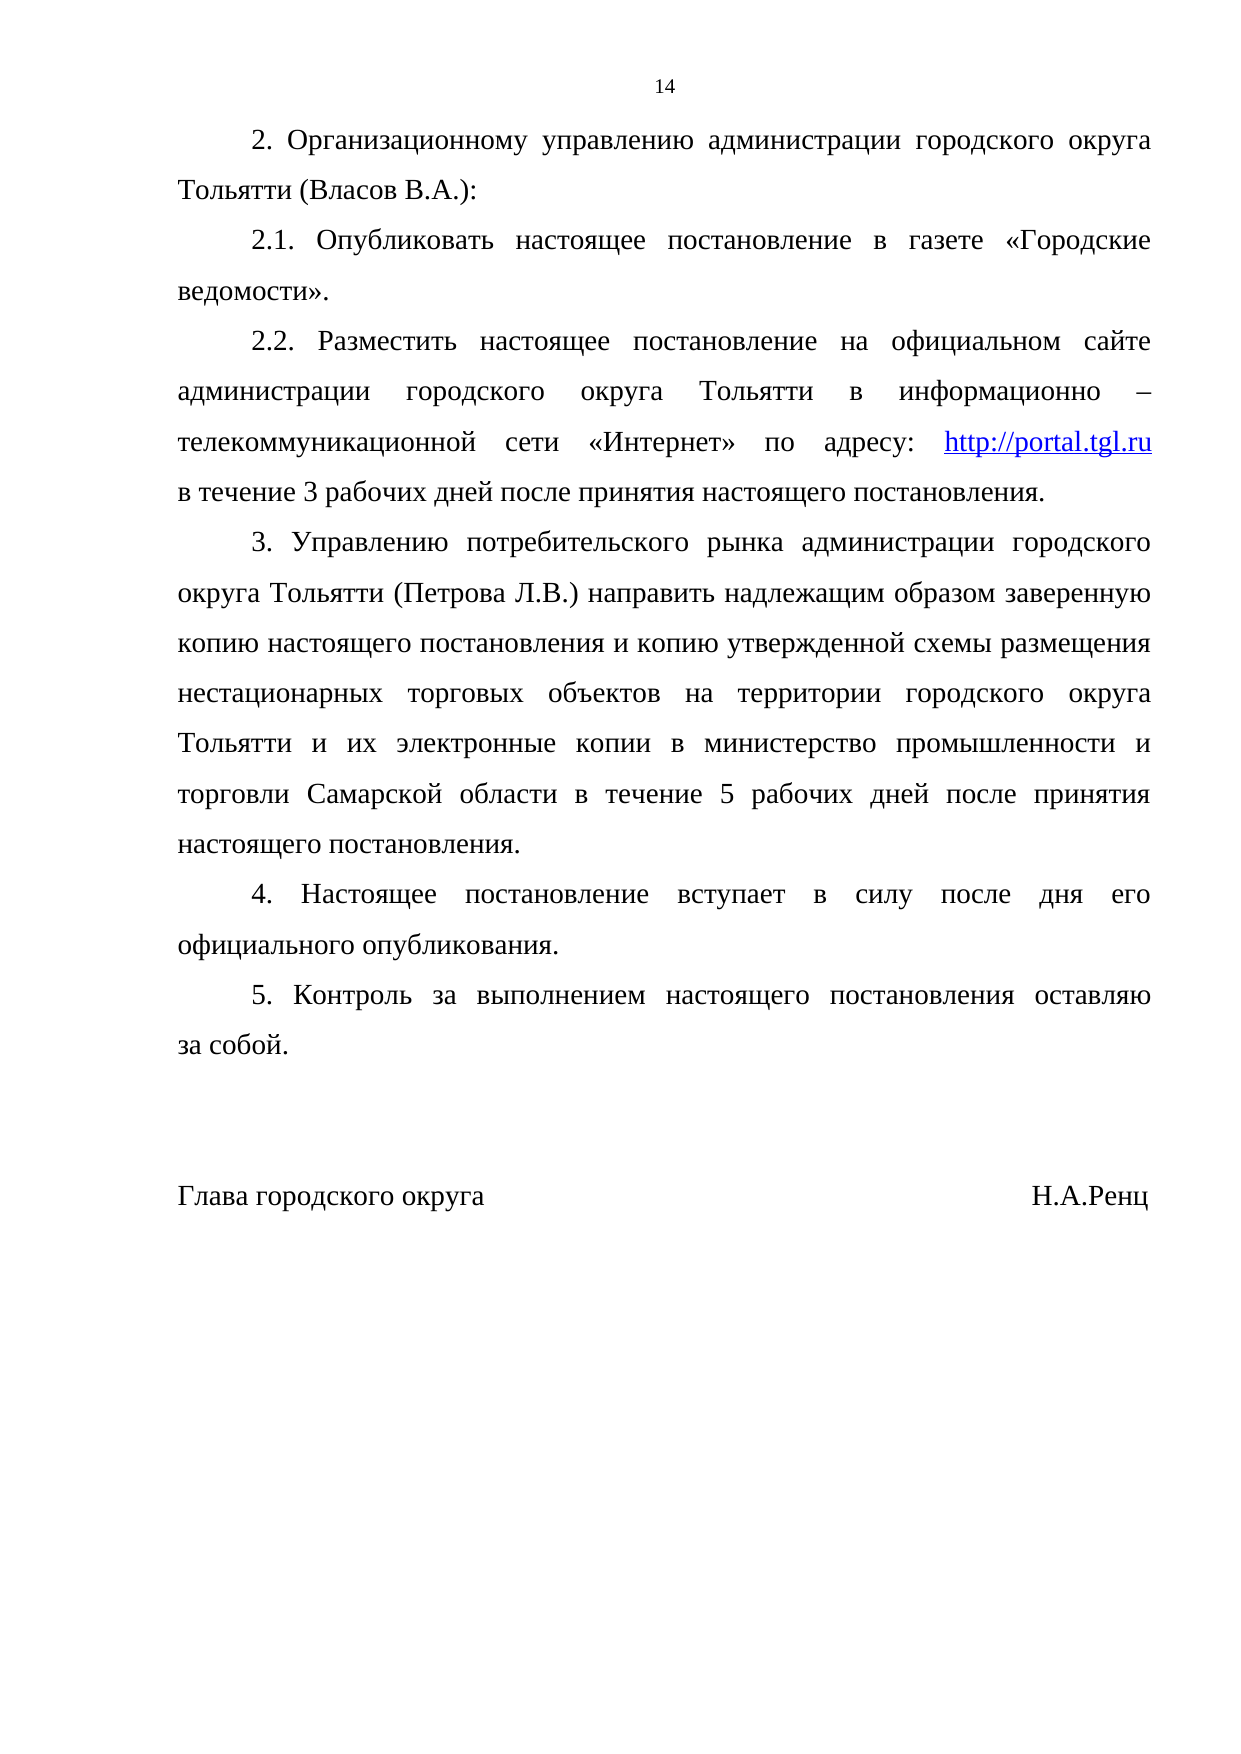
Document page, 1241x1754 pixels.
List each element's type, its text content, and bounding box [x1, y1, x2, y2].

text 3. Управлению потребительского рынка администрации городского округа Тольятти (Петрова Л.В.) направить надлежащим образом заверенную копию настоящего постановления и копию утвержденной схемы размещения нестационарных торговых объектов на территории городского округа Тольятти и их электронные копии в министерство промышленности и торговли Самарской области в течение 5 рабочих дней после принятия настоящего постановления. [177, 524, 1152, 860]
text 4. Настоящее постановление вступает в силу после дня его официального опубликования. [177, 877, 1152, 960]
text 5. Контроль за выполнением настоящего постановления оставляю за собой. [177, 977, 1152, 1061]
text Глава городского округа Н.А.Ренц [177, 1178, 1152, 1212]
text 2.2. Разместить настоящее постановление на официальном сайте администрации городского округа Тольятти в информационно – телекоммуникационной сети «Интернет» по адресу: http://portal.tgl.ru в течение 3 рабочих дней после принятия настоящего постановления. [177, 323, 1152, 508]
text 2. Организационному управлению администрации городского округа Тольятти (Власов В.А.): [177, 122, 1152, 206]
text 2.1. Опубликовать настоящее постановление в газете «Городские ведомости». [177, 222, 1152, 306]
